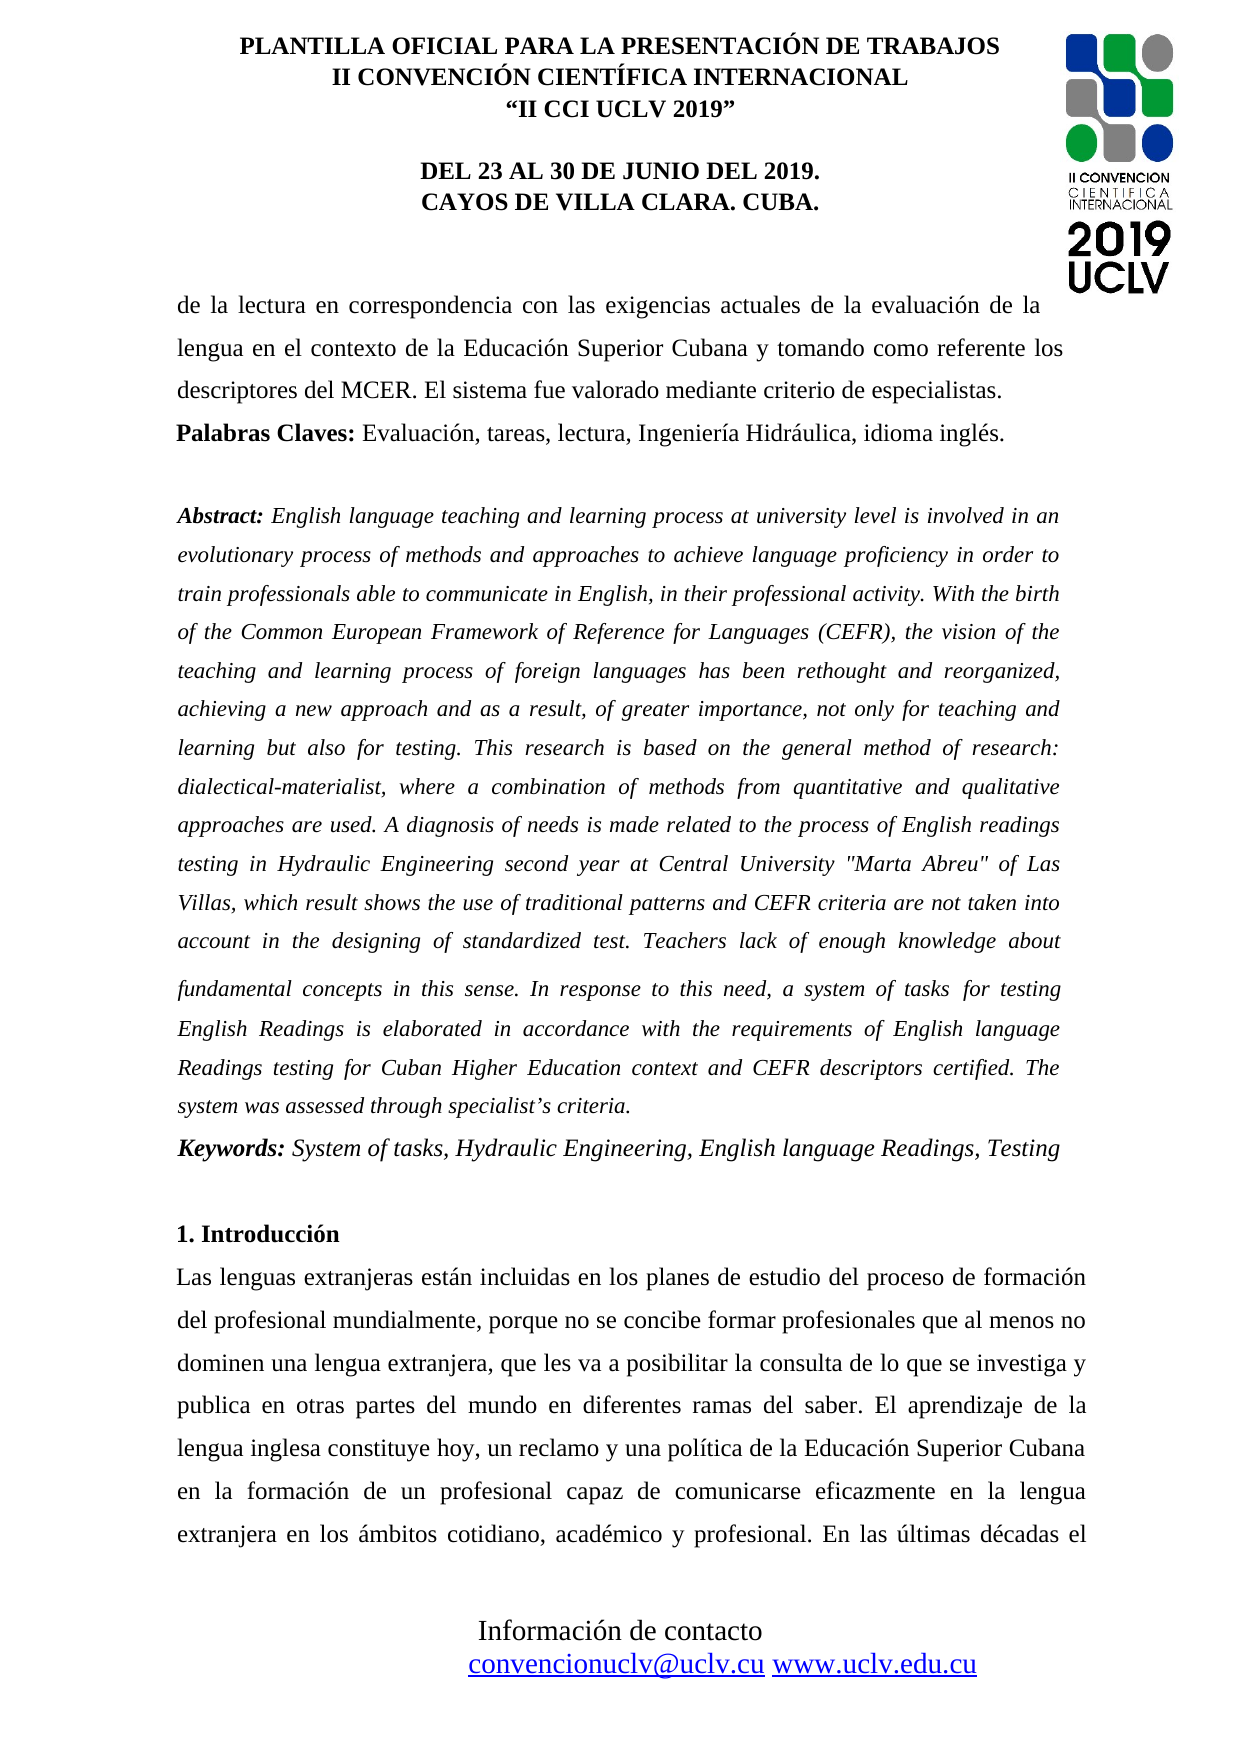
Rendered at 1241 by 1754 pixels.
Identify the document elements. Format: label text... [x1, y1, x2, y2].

picture [1060, 31, 1182, 303]
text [176, 1262, 1087, 1548]
subtitle 1. Introducción [176, 1219, 1088, 1248]
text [176, 290, 1064, 404]
text Abstract: English language teaching and learning process at university level is involved in an evolutionary process of methods and approaches to achieve language proficiency in order to train professionals able to communicate in English, in their professional activity. With the birth of the Common European Framework of Reference for Languages (CEFR), the vision of the teaching and learning process of foreign languages has been rethought and reorganized, achieving a new approach and as a result, of greater importance, not only for teaching and learning but also for testing. This research is based on the general method of research: dialectical-materialist, where a combination of methods from quantitative and qualitative approaches are used. A diagnosis of needs is made related to the process of English readings testing in Hydraulic Engineering second year at Central University "Marta Abreu" of Las Villas, which result shows the use of traditional patterns and CEFR criteria are not taken into account in the designing of standardized test. Teachers lack of enough knowledge about fundamental concepts in this sense. In response to this need, a system of tasks for testing English Readings is elaborated in accordance with the requirements of English language Readings testing for Cuban Higher Education context and CEFR descriptors certified. The system was assessed through specialist’s criteria. [177, 502, 1063, 1119]
text Palabras Claves: Evaluación, tareas, lectura, Ingeniería Hidráulica, idioma inglés. [176, 418, 1064, 447]
text Keywords: System of tasks, Hydraulic Engineering, English language Readings, Testing [177, 1133, 1088, 1162]
